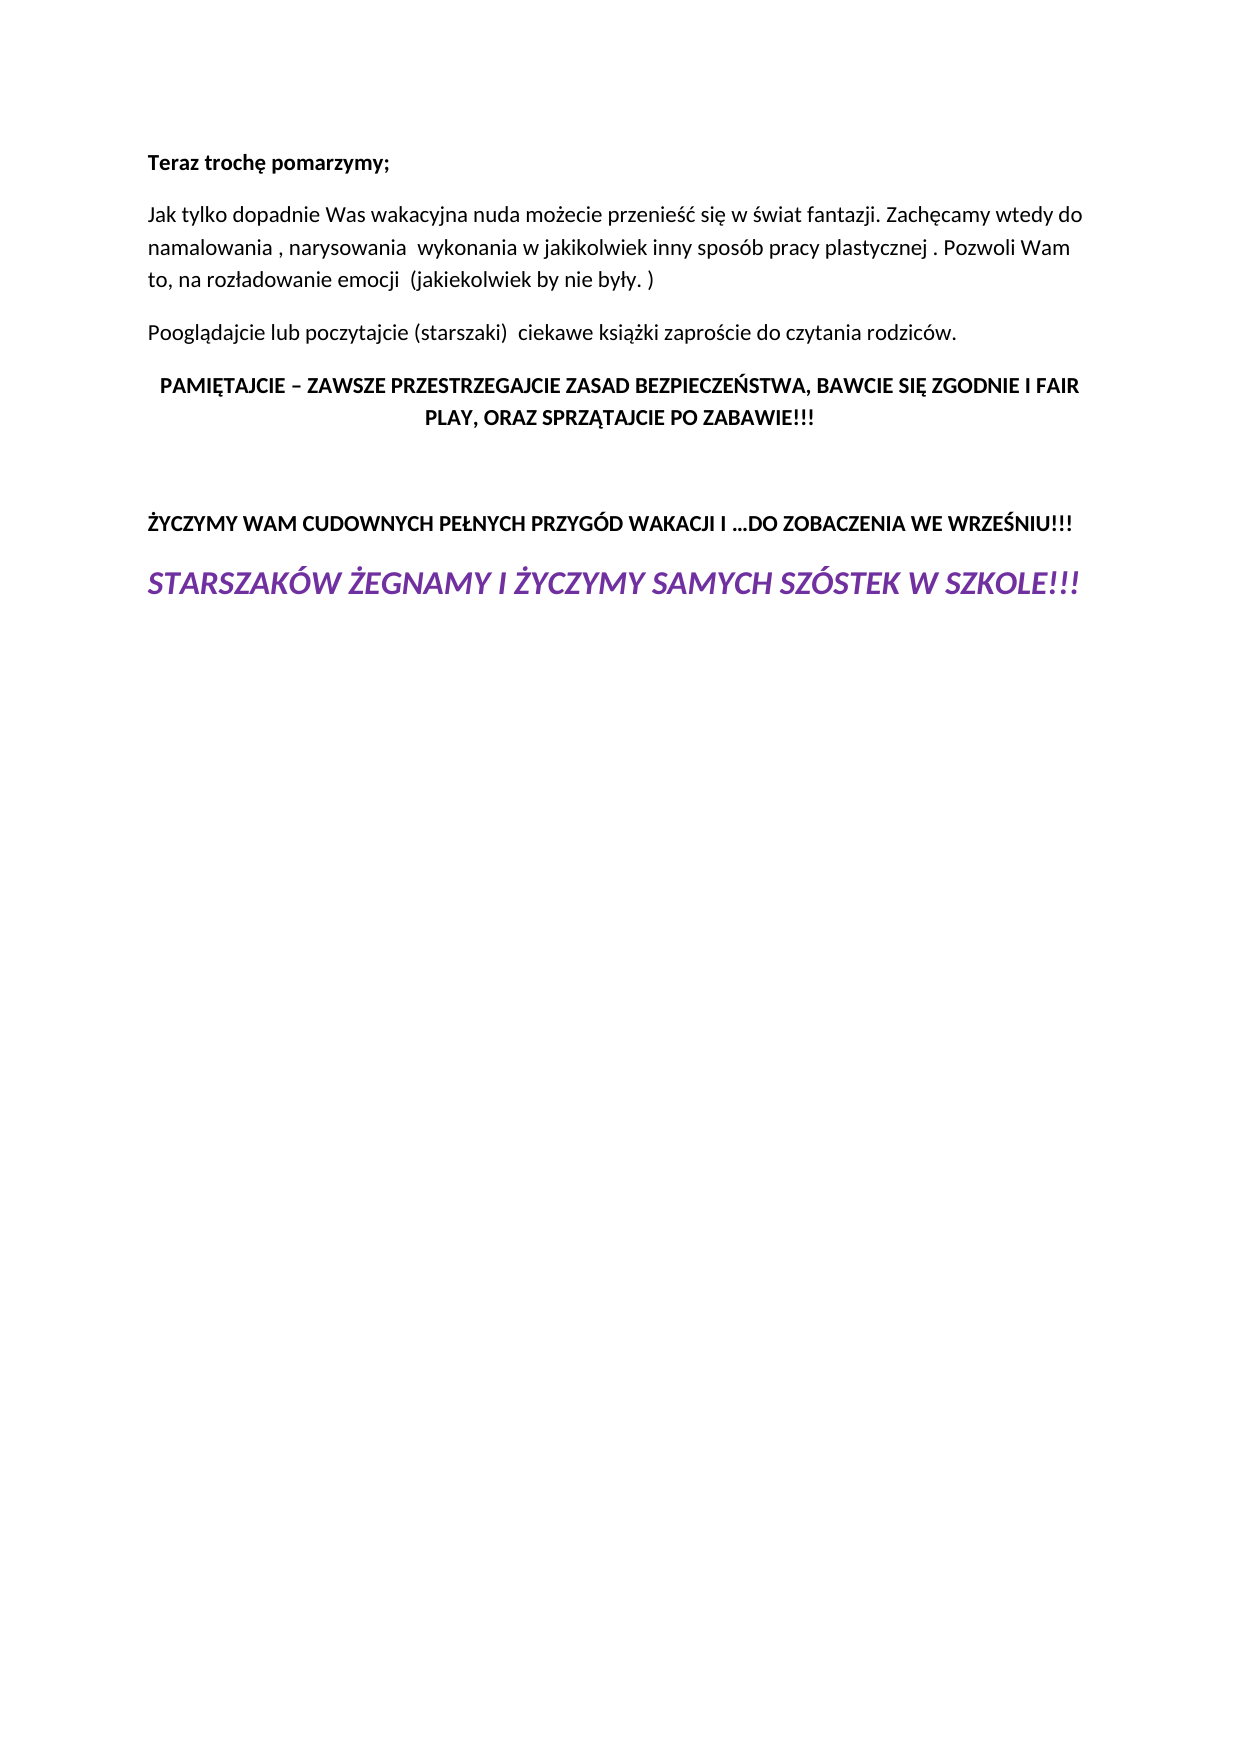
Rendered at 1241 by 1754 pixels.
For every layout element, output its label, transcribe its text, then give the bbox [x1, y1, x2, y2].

text ŻYCZYMY WAM CUDOWNYCH PEŁNYCH PRZYGÓD WAKACJI I …DO ZOBACZENIA WE WRZEŚNIU!!! [148, 509, 1093, 537]
text Teraz trochę pomarzymy; [148, 148, 1093, 176]
text STARSZAKÓW ŻEGNAMY I ŻYCZYMY SAMYCH SZÓSTEK W SZKOLE!!! [148, 562, 1093, 603]
text Jak tylko dopadnie Was wakacyjna nuda możecie przenieść się w świat fantazji. Zachęcamy wtedy do namalowania , narysowania wykonania w jakikolwiek inny sposób pracy plastycznej . Pozwoli Wam to, na rozładowanie emocji (jakiekolwiek by nie były. ) [148, 201, 1093, 293]
text PAMIĘTAJCIE – ZAWSZE PRZESTRZEGAJCIE ZASAD BEZPIECZEŃSTWA, BAWCIE SIĘ ZGODNIE I FAIR PLAY, ORAZ SPRZĄTAJCIE PO ZABAWIE!!! [148, 371, 1093, 431]
text Pooglądajcie lub poczytajcie (starszaki) ciekawe książki zaproście do czytania rodziców. [148, 318, 1093, 346]
